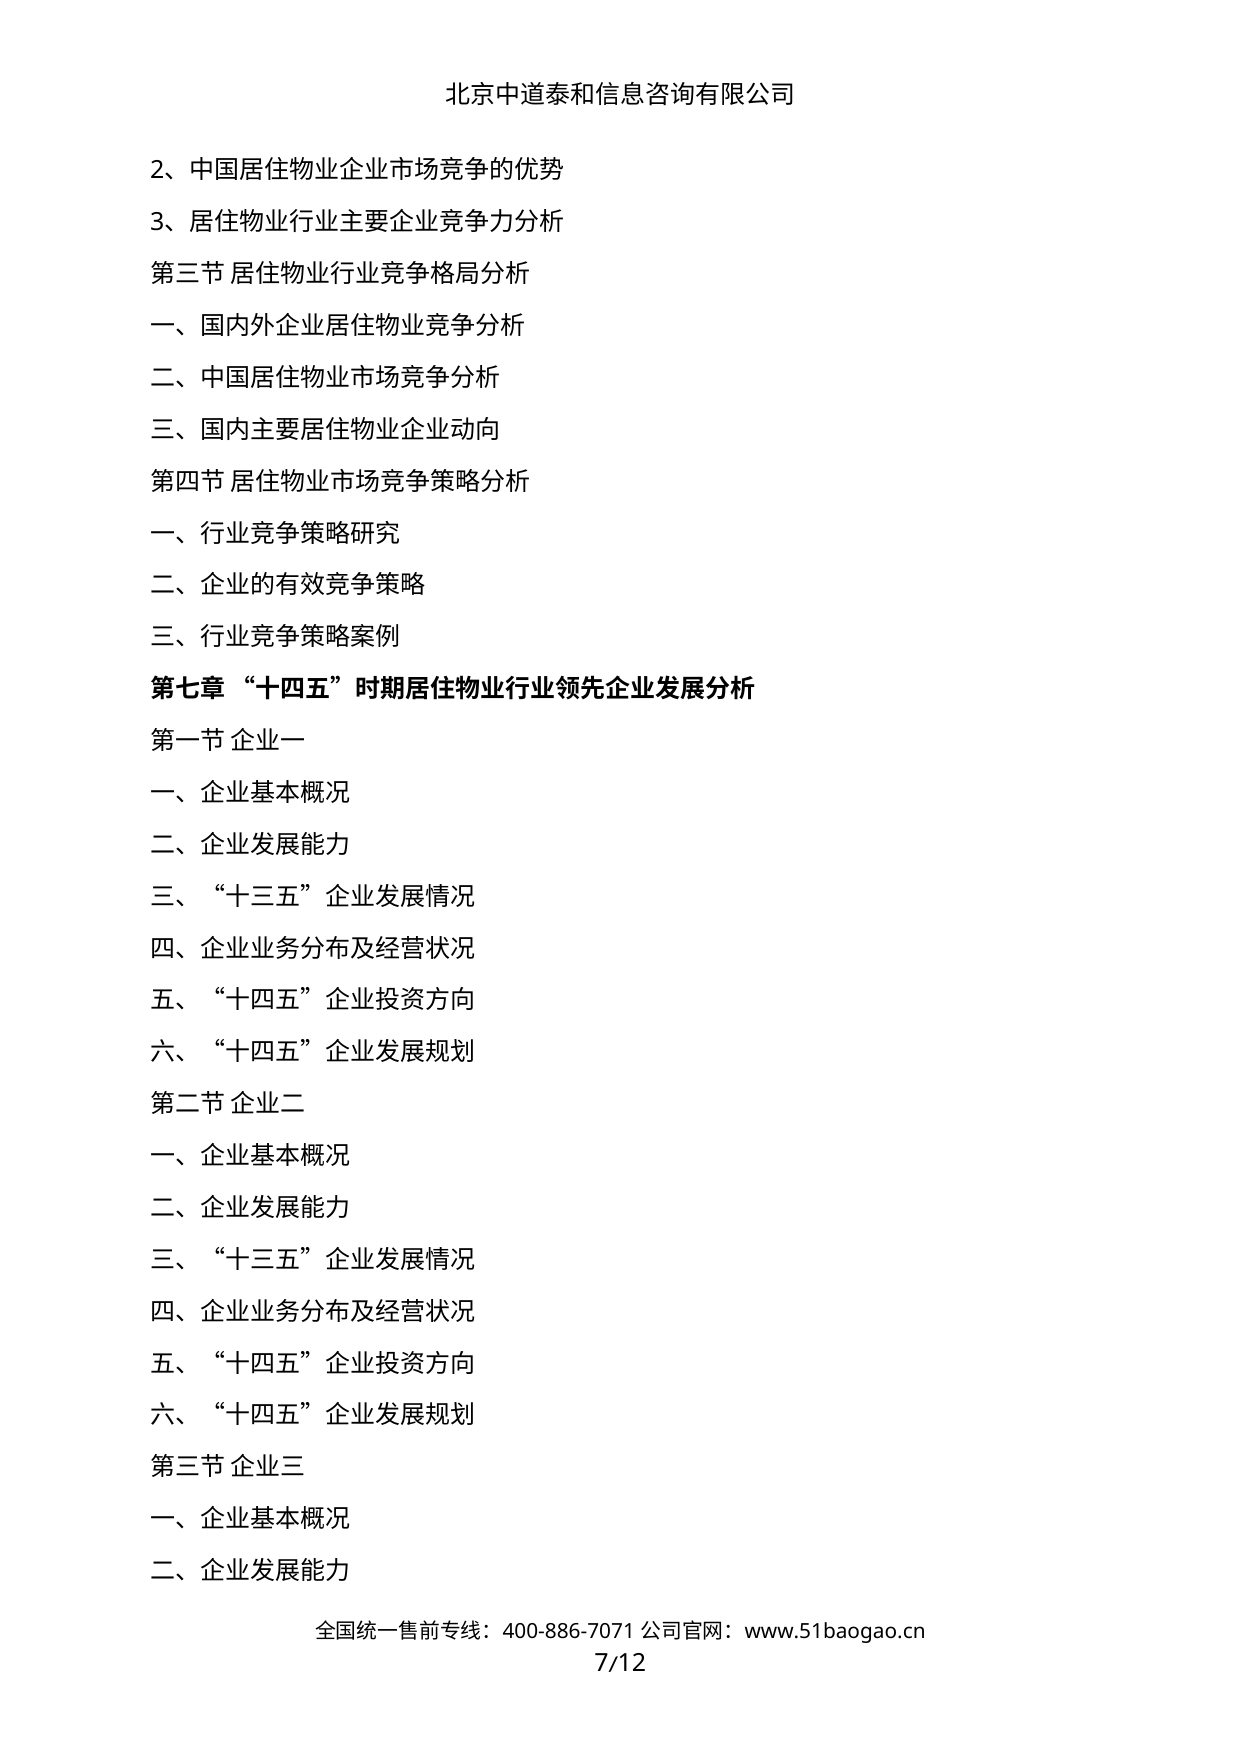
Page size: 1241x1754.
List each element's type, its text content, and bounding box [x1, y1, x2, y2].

text 第七章 “十四五”时期居住物业行业领先企业发展分析 [150, 669, 1090, 705]
text 五、“十四五”企业投资方向 [150, 980, 1090, 1016]
text 第四节 居住物业市场竞争策略分析 [150, 461, 1090, 497]
text 3、居住物业行业主要企业竞争力分析 [150, 202, 1090, 238]
text 四、企业业务分布及经营状况 [150, 928, 1090, 964]
text 一、国内外企业居住物业竞争分析 [150, 306, 1090, 342]
text 二、企业的有效竞争策略 [150, 565, 1090, 601]
text 一、企业基本概况 [150, 1136, 1090, 1172]
text 第一节 企业一 [150, 721, 1090, 757]
text 一、行业竞争策略研究 [150, 513, 1090, 549]
text 三、行业竞争策略案例 [150, 617, 1090, 653]
text 二、企业发展能力 [150, 1187, 1090, 1224]
text 第三节 居住物业行业竞争格局分析 [150, 254, 1090, 290]
text 二、企业发展能力 [150, 824, 1090, 861]
text 一、企业基本概况 [150, 1499, 1090, 1535]
text 第二节 企业二 [150, 1084, 1090, 1120]
text 二、企业发展能力 [150, 1551, 1090, 1587]
text 五、“十四五”企业投资方向 [150, 1343, 1090, 1379]
text 三、“十三五”企业发展情况 [150, 1239, 1090, 1276]
text 一、企业基本概况 [150, 772, 1090, 809]
text 2、中国居住物业企业市场竞争的优势 [150, 150, 1090, 186]
text 第三节 企业三 [150, 1447, 1090, 1483]
text 四、企业业务分布及经营状况 [150, 1291, 1090, 1327]
text 三、“十三五”企业发展情况 [150, 876, 1090, 912]
text 六、“十四五”企业发展规划 [150, 1032, 1090, 1068]
text 六、“十四五”企业发展规划 [150, 1395, 1090, 1431]
text 二、中国居住物业市场竞争分析 [150, 357, 1090, 394]
text 三、国内主要居住物业企业动向 [150, 409, 1090, 446]
